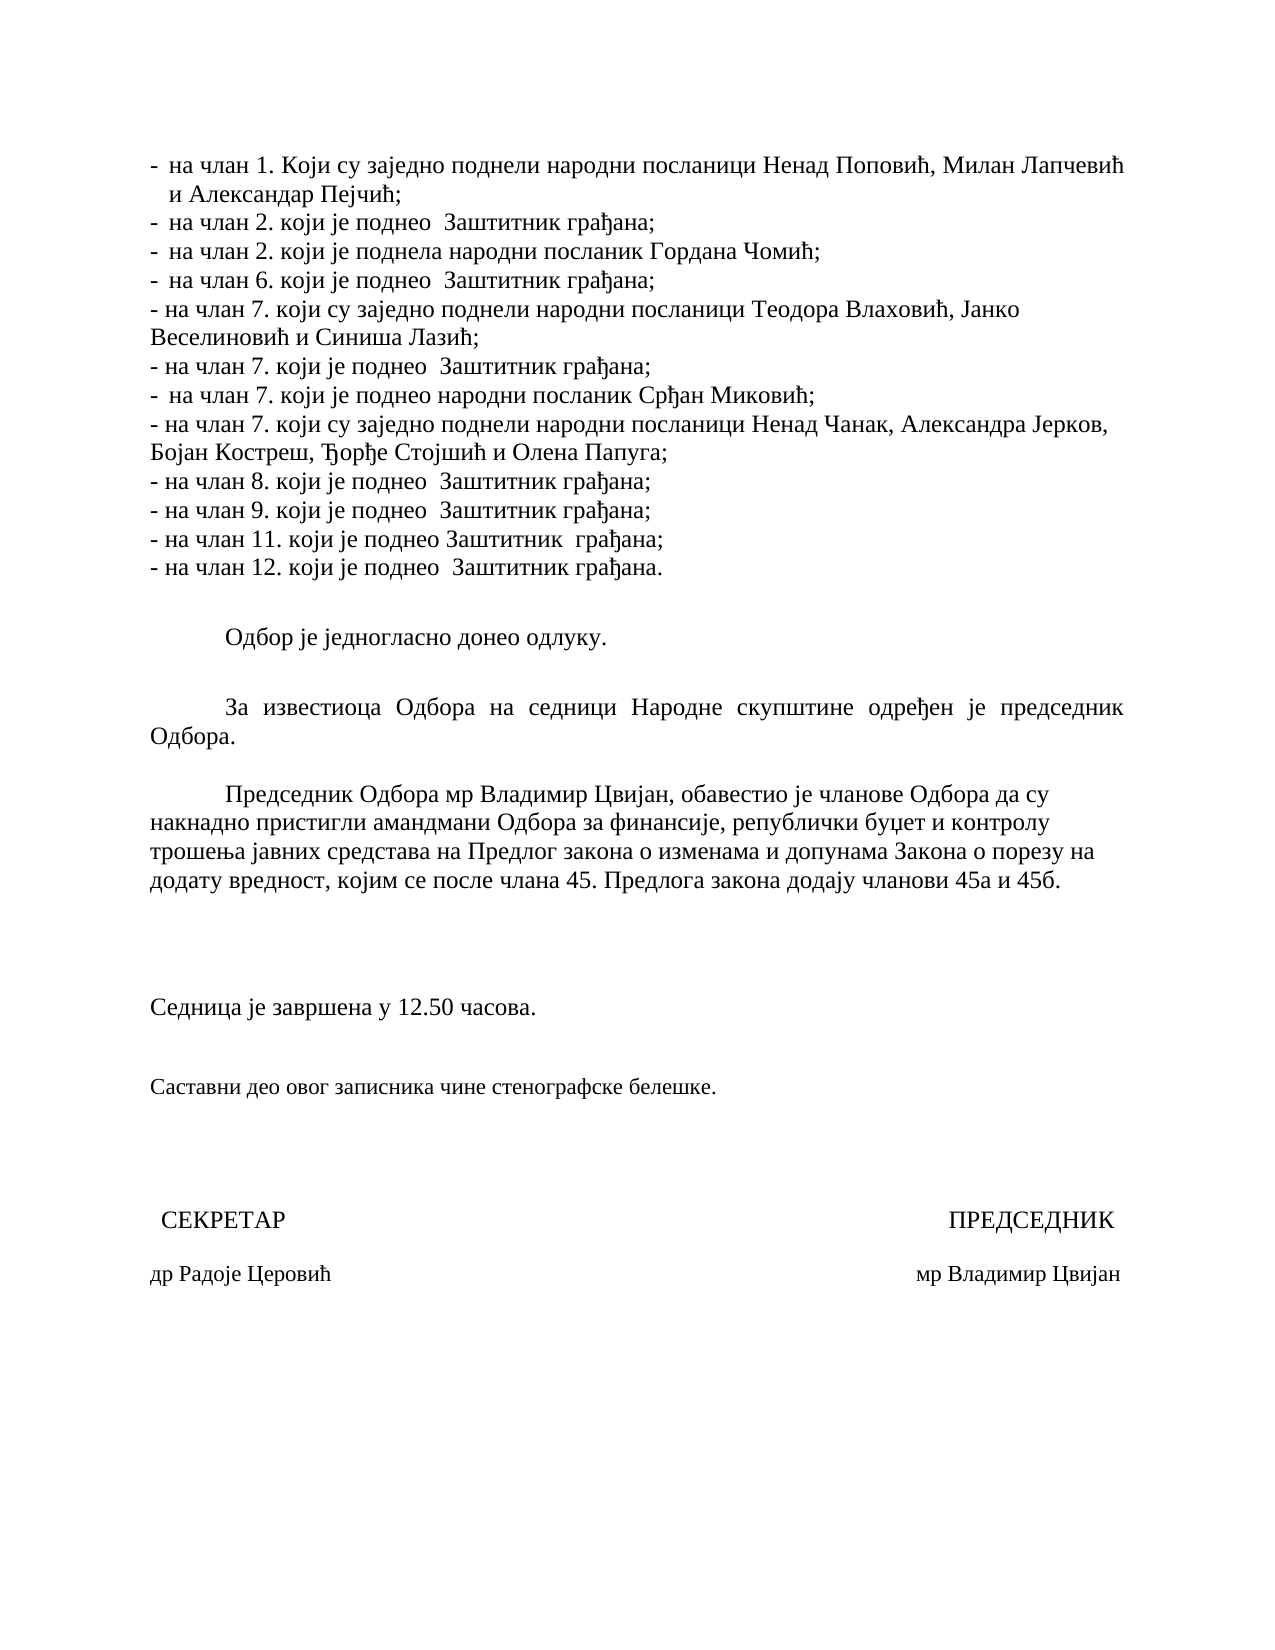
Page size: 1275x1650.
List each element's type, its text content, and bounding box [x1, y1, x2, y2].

text Седница је завршена у 12.50 часова. [150, 992, 1125, 1021]
text - на члан 11. који је поднео Заштитник грађана; [150, 524, 1125, 552]
text - на члан 12. који је поднео Заштитник грађана. [150, 552, 1125, 581]
list на члан 2. који је поднела народни посланик Гордана Чомић; [150, 236, 1125, 265]
text - на члан 7. који је поднео Заштитник грађана; [150, 351, 1125, 380]
list на члан 6. који је поднео Заштитник грађана; [150, 265, 1125, 294]
list на члан 2. који је поднео Заштитник грађана; [150, 207, 1125, 236]
text - на члан 7. који су заједно поднели народни посланици Теодора Влаховић, Јанко Веселиновић и Синиша Лазић; [150, 294, 1125, 351]
text За известиоца Одбора на седници Народне скупштине одређен је председник Одбора. [150, 692, 1125, 750]
list на члан 7. који је поднео народни посланик Срђан Миковић; [150, 380, 1125, 409]
list на члан 1. Који су заједно поднели народни посланици Ненад Поповић, Милан Лапчевић и Александар Пејчић; [150, 150, 1125, 207]
text Председник Одбора мр Владимир Цвијан, обавестио је чланове Одбора да су накнадно пристигли амандмани Одбора за финансије, републички буџет и контролу трошења јавних средстава на Предлог закона о изменама и допунама Закона о порезу на додату вредност, којим се после члана 45. Предлога закона додају чланови 45а и 45б. [150, 779, 1125, 894]
text Саставни део овог записника чине стенографске белешке. [150, 1073, 1125, 1099]
text - на члан 7. који су заједно поднели народни посланици Ненад Чанак, Александра Јерков, Бојан Костреш, Ђорђе Стојшић и Олена Папуга; [150, 409, 1125, 466]
text Одбор је једногласно донео одлуку. [150, 622, 1125, 651]
text - на члан 8. који је поднео Заштитник грађана; [150, 466, 1125, 495]
text др Радоје Церовић мр Владимир Цвијан [150, 1260, 1125, 1286]
text - на члан 9. који је поднео Заштитник грађана; [150, 495, 1125, 524]
text СЕКРЕТАР ПРЕДСЕДНИК [150, 1205, 1125, 1234]
